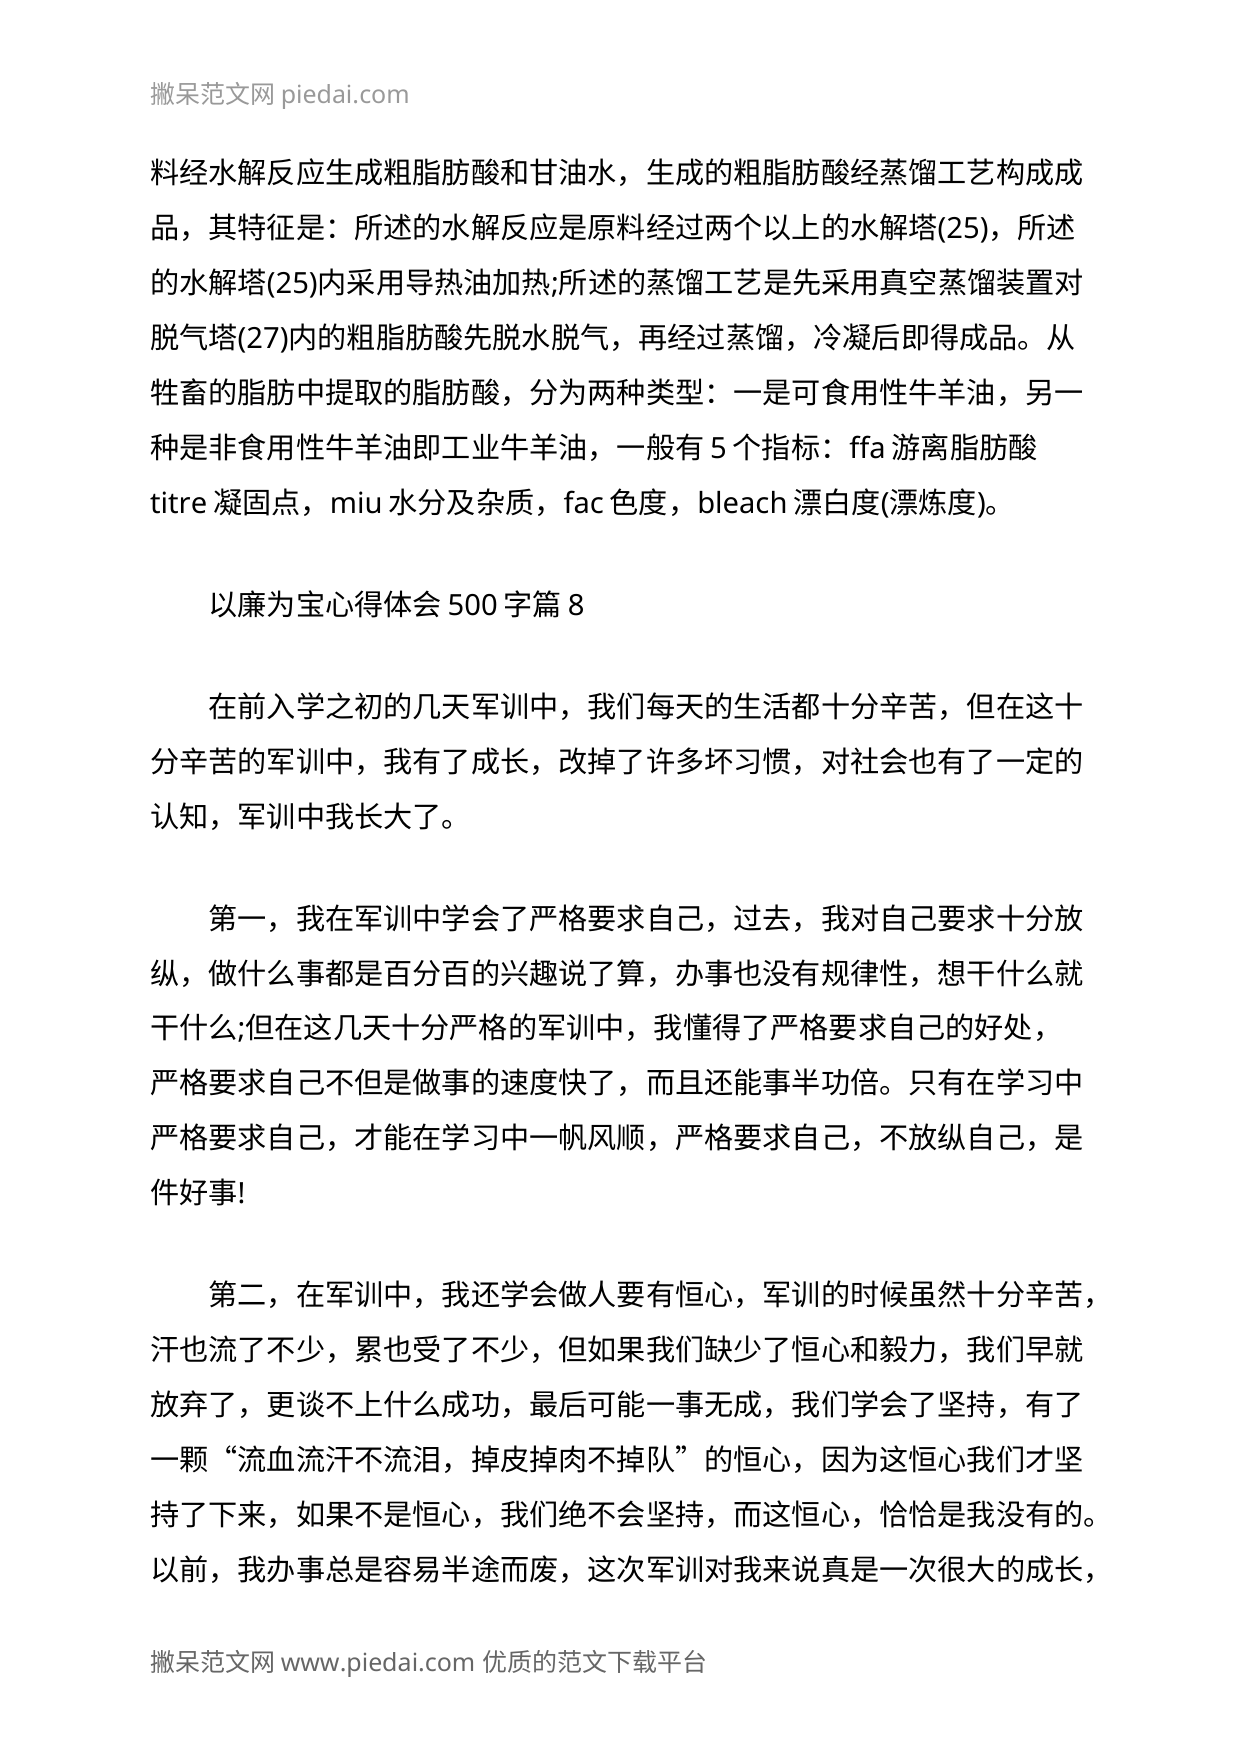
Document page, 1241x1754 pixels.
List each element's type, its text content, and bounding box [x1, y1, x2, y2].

text 第一，我在军训中学会了严格要求自己，过去，我对自己要求十分放纵，做什么事都是百分百的兴趣说了算，办事也没有规律性，想干什么就干什么;但在这几天十分严格的军训中，我懂得了严格要求自己的好处，严格要求自己不但是做事的速度快了，而且还能事半功倍。只有在学习中严格要求自己，才能在学习中一帆风顺，严格要求自己，不放纵自己，是件好事! [150, 895, 1090, 1212]
text 以廉为宝心得体会500字篇8 [150, 582, 1090, 624]
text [150, 150, 1090, 522]
text 在前入学之初的几天军训中，我们每天的生活都十分辛苦，但在这十分辛苦的军训中，我有了成长，改掉了许多坏习惯，对社会也有了一定的认知，军训中我长大了。 [150, 684, 1090, 836]
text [150, 1272, 1090, 1589]
